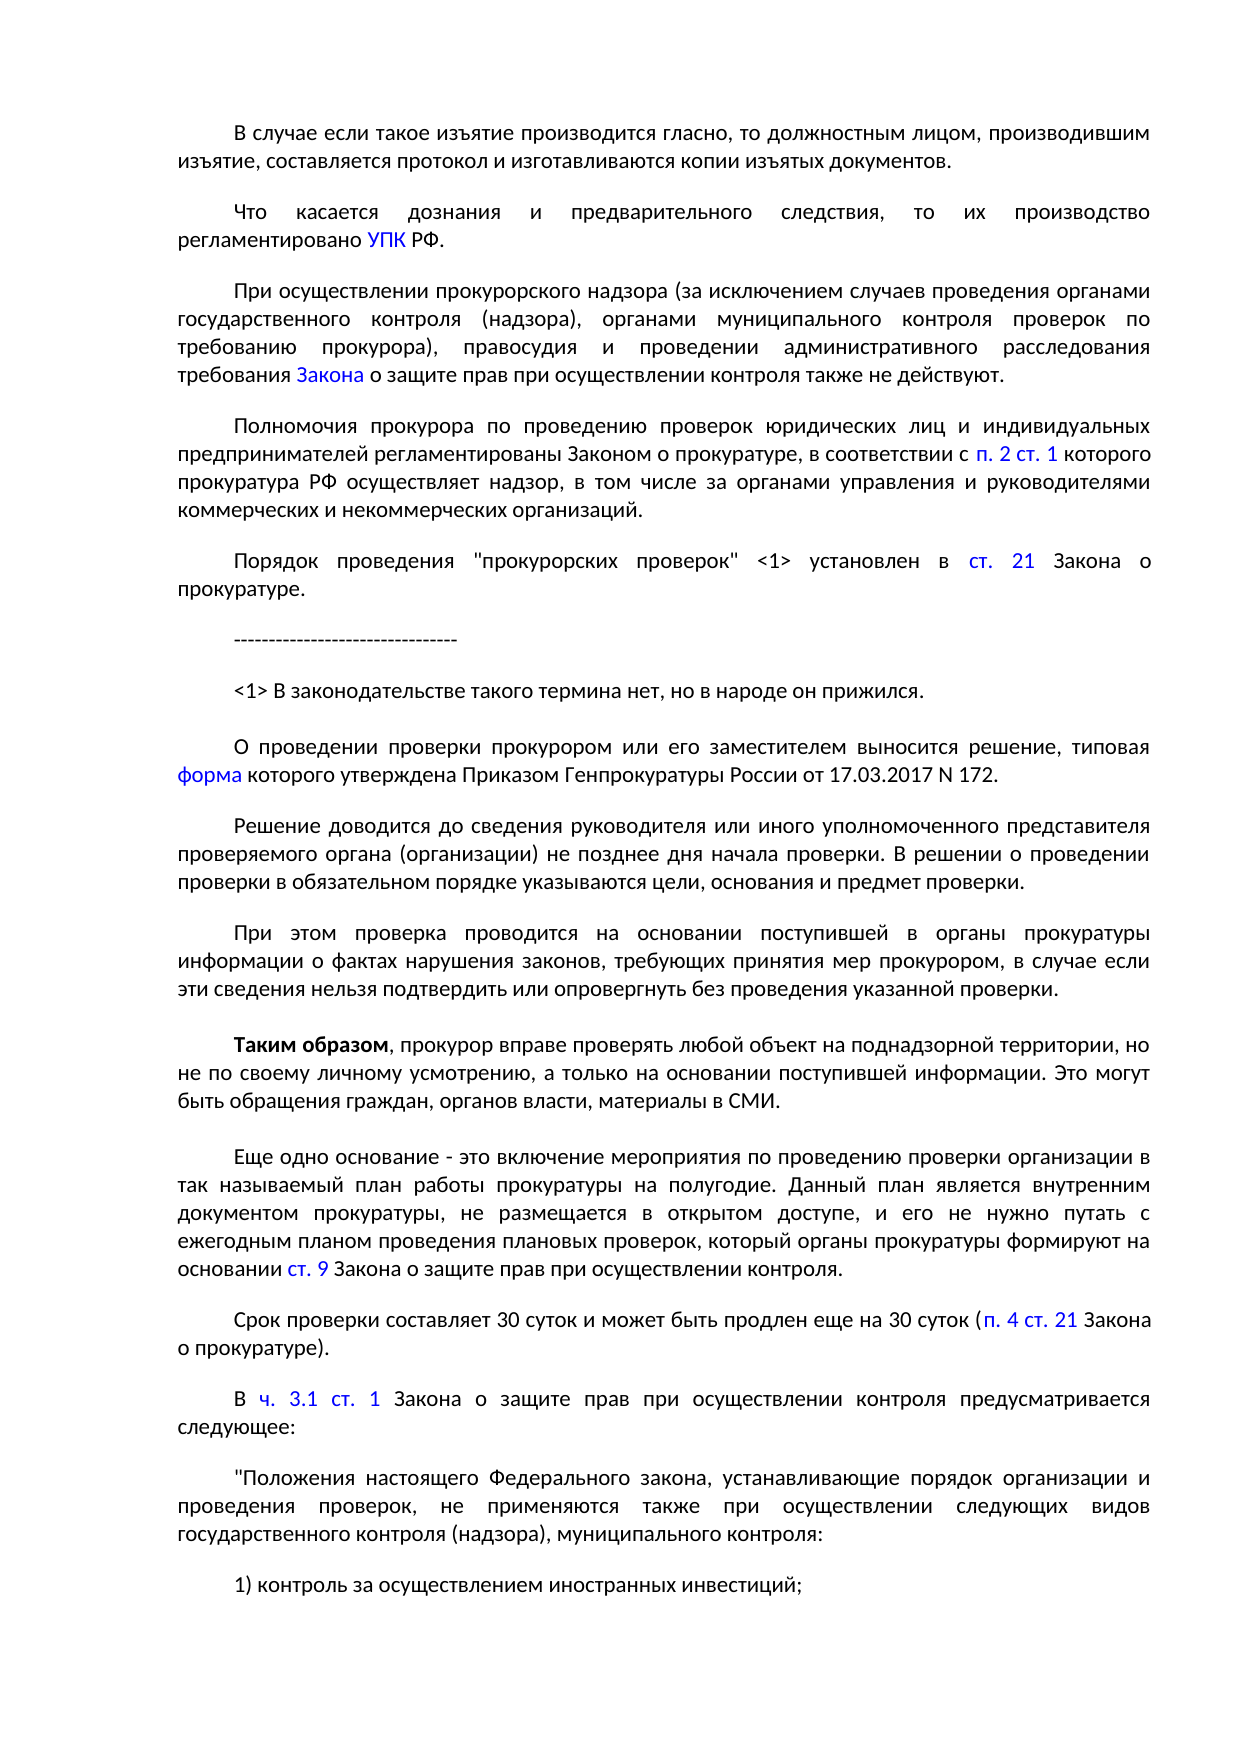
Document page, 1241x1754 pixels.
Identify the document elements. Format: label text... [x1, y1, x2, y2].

text Полномочия прокурора по проведению проверок юридических лиц и индивидуальных предпринимателей регламентированы Законом о прокуратуре, в соответствии с п. 2 ст. 1 которого прокуратура РФ осуществляет надзор, в том числе за органами управления и руководителями коммерческих и некоммерческих организаций. [177, 411, 1152, 523]
text При этом проверка проводится на основании поступившей в органы прокуратуры информации о фактах нарушения законов, требующих принятия мер прокурором, в случае если эти сведения нельзя подтвердить или опровергнуть без проведения указанной проверки. [177, 918, 1152, 1002]
text "Положения настоящего Федерального закона, устанавливающие порядок организации и проведения проверок, не применяются также при осуществлении следующих видов государственного контроля (надзора), муниципального контроля: [177, 1463, 1152, 1547]
text О проведении проверки прокурором или его заместителем выносится решение, типовая форма которого утверждена Приказом Генпрокуратуры России от 17.03.2017 N 172. [177, 732, 1152, 788]
text При осуществлении прокурорского надзора (за исключением случаев проведения органами государственного контроля (надзора), органами муниципального контроля проверок по требованию прокурора), правосудия и проведении административного расследования требования Закона о защите прав при осуществлении контроля также не действуют. [177, 276, 1152, 388]
text Еще одно основание - это включение мероприятия по проведению проверки организации в так называемый план работы прокуратуры на полугодие. Данный план является внутренним документом прокуратуры, не размещается в открытом доступе, и его не нужно путать с ежегодным планом проведения плановых проверок, который органы прокуратуры формируют на основании ст. 9 Закона о защите прав при осуществлении контроля. [177, 1142, 1152, 1282]
text 1) контроль за осуществлением иностранных инвестиций; [177, 1570, 1152, 1598]
text В случае если такое изъятие производится гласно, то должностным лицом, производившим изъятие, составляется протокол и изготавливаются копии изъятых документов. [177, 118, 1152, 174]
text -------------------------------- [177, 625, 1152, 653]
text В ч. 3.1 ст. 1 Закона о защите прав при осуществлении контроля предусматривается следующее: [177, 1384, 1152, 1440]
text Порядок проведения "прокурорских проверок" <1> установлен в ст. 21 Закона о прокуратуре. [177, 546, 1152, 602]
text Что касается дознания и предварительного следствия, то их производство регламентировано УПК РФ. [177, 197, 1152, 253]
text <1> В законодательстве такого термина нет, но в народе он прижился. [177, 676, 1152, 704]
text Решение доводится до сведения руководителя или иного уполномоченного представителя проверяемого органа (организации) не позднее дня начала проверки. В решении о проведении проверки в обязательном порядке указываются цели, основания и предмет проверки. [177, 811, 1152, 895]
text Срок проверки составляет 30 суток и может быть продлен еще на 30 суток (п. 4 ст. 21 Закона о прокуратуре). [177, 1305, 1152, 1361]
text Таким образом, прокурор вправе проверять любой объект на поднадзорной территории, но не по своему личному усмотрению, а только на основании поступившей информации. Это могут быть обращения граждан, органов власти, материалы в СМИ. [177, 1030, 1152, 1114]
